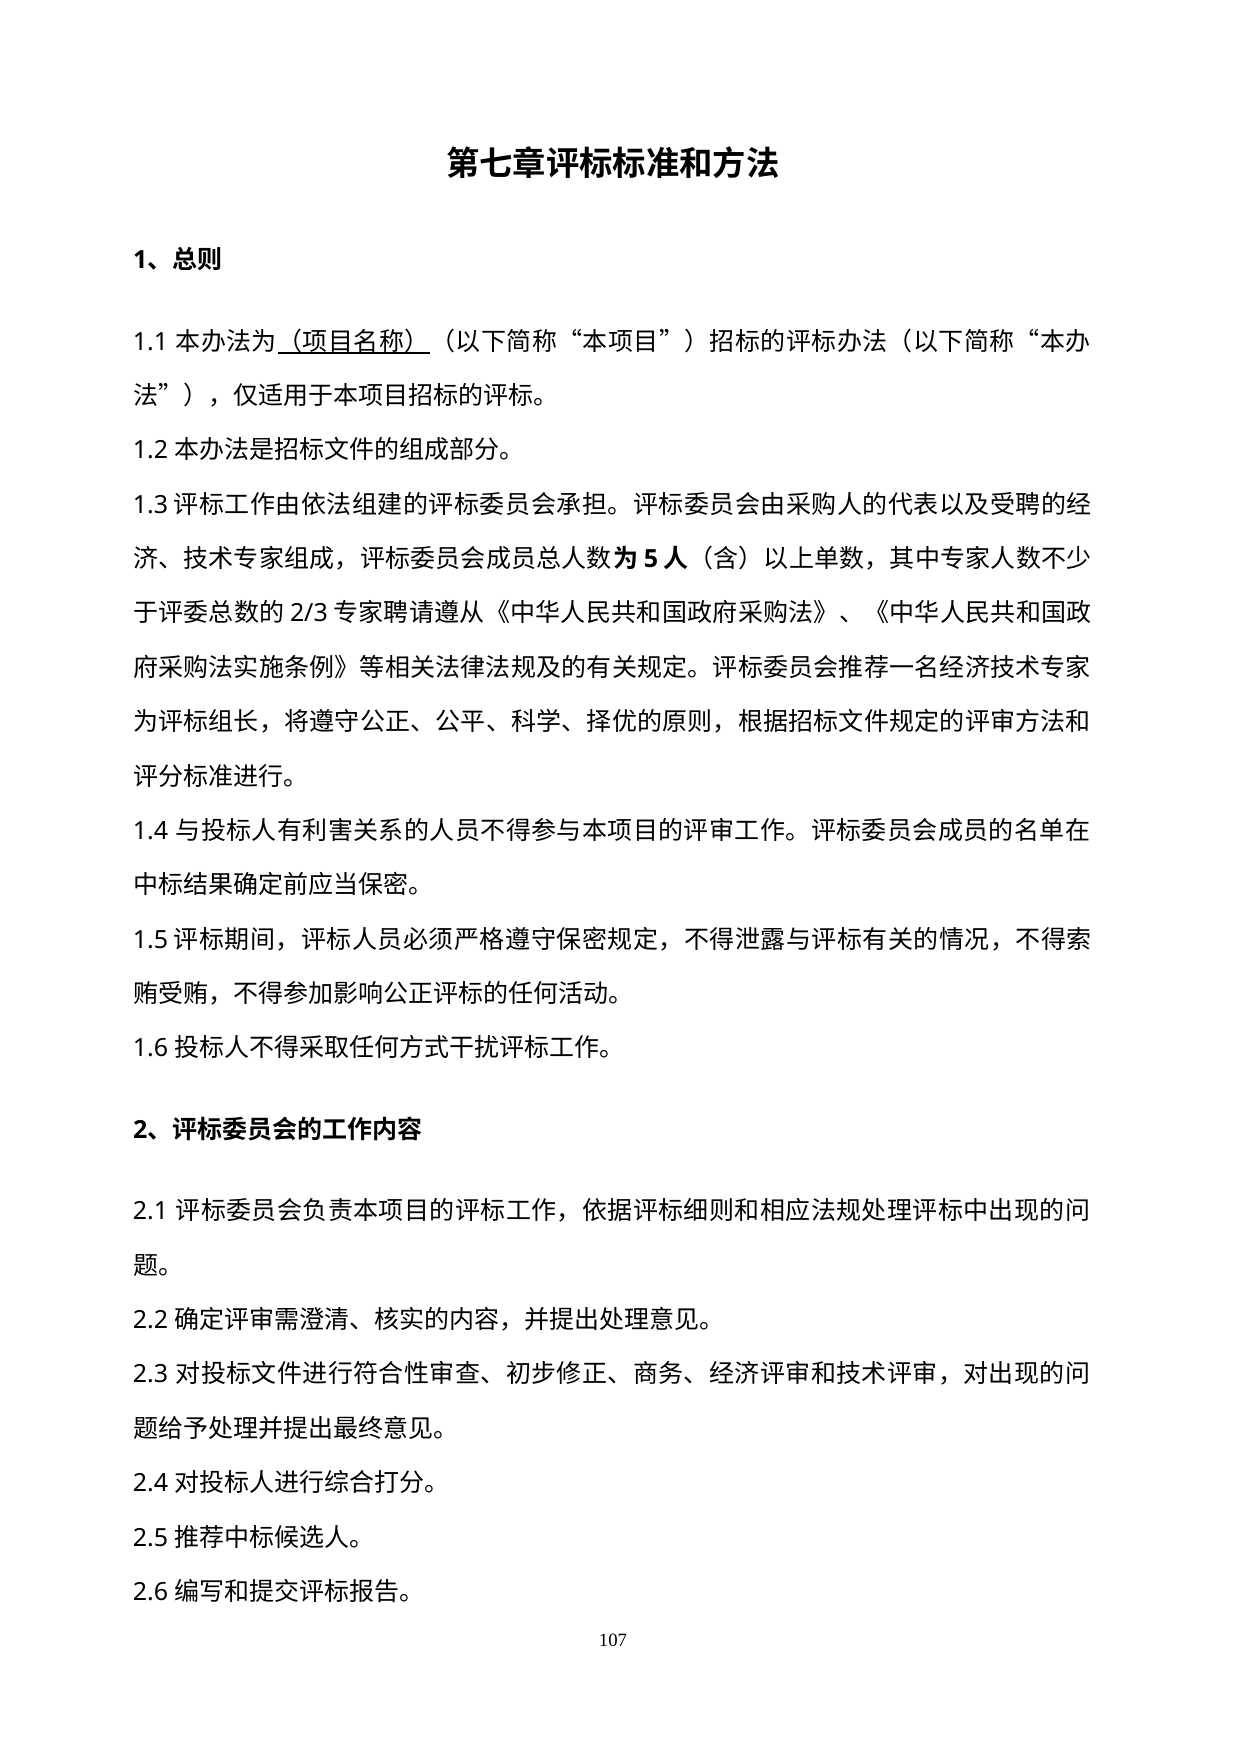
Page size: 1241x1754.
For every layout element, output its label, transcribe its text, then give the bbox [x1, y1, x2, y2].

text 1.5评标期间，评标人员必须严格遵守保密规定，不得泄露与评标有关的情况，不得索贿受贿，不得参加影响公正评标的任何活动。 [133, 919, 1092, 1010]
subtitle 1、总则 [133, 239, 1092, 276]
text 2.4 对投标人进行综合打分。 [133, 1463, 1092, 1499]
text 1.2 本办法是招标文件的组成部分。 [133, 430, 1092, 466]
text 2.3 对投标文件进行符合性审查、初步修正、商务、经济评审和技术评审，对出现的问题给予处理并提出最终意见。 [133, 1354, 1092, 1444]
subtitle 2、评标委员会的工作内容 [133, 1109, 1092, 1146]
text 2.2 确定评审需澄清、核实的内容，并提出处理意见。 [133, 1299, 1092, 1336]
text 1.6 投标人不得采取任何方式干扰评标工作。 [133, 1028, 1092, 1064]
text 1.1 本办法为（项目名称）（以下简称“本项目”）招标的评标办法（以下简称“本办法”），仅适用于本项目招标的评标。 [133, 321, 1092, 412]
text 2.5 推荐中标候选人。 [133, 1517, 1092, 1553]
text 1.3评标工作由依法组建的评标委员会承担。评标委员会由采购人的代表以及受聘的经济、技术专家组成，评标委员会成员总人数为5人（含）以上单数，其中专家人数不少于评委总数的2/3专家聘请遵从《中华人民共和国政府采购法》、《中华人民共和国政府采购法实施条例》等相关法律法规及的有关规定。评标委员会推荐一名经济技术专家为评标组长，将遵守公正、公平、科学、择优的原则，根据招标文件规定的评审方法和评分标准进行。 [133, 484, 1092, 792]
subtitle 第七章评标标准和方法 [133, 150, 1092, 181]
text 2.1 评标委员会负责本项目的评标工作，依据评标细则和相应法规处理评标中出现的问题。 [133, 1191, 1092, 1281]
text 2.6 编写和提交评标报告。 [133, 1571, 1092, 1608]
text 1.4 与投标人有利害关系的人员不得参与本项目的评审工作。评标委员会成员的名单在中标结果确定前应当保密。 [133, 810, 1092, 901]
